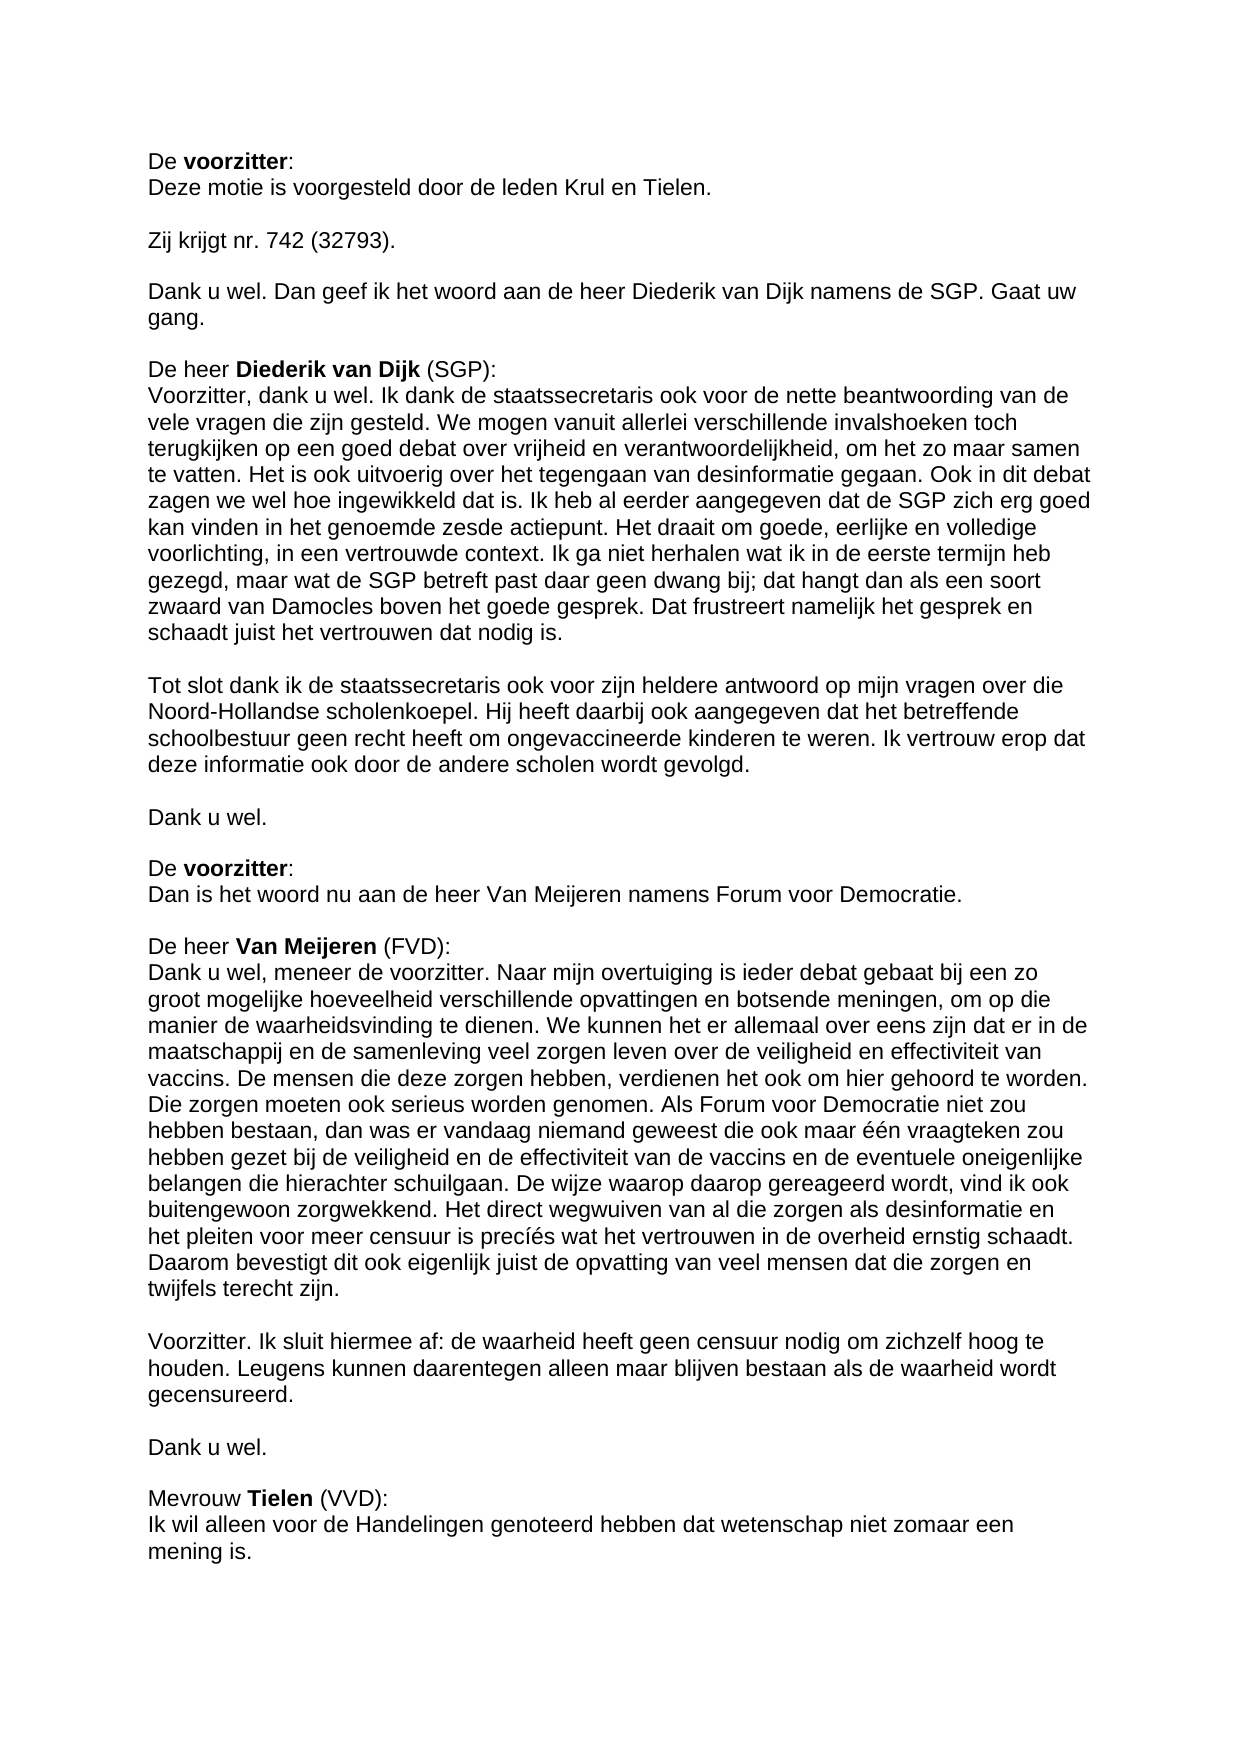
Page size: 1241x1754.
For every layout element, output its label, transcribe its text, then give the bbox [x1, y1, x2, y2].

text De voorzitter: Dan is het woord nu aan de heer Van Meijeren namens Forum voor Democratie. [148, 855, 1093, 908]
text Mevrouw Tielen (VVD): Ik wil alleen voor de Handelingen genoteerd hebben dat wetenschap niet zomaar een mening is. [148, 1485, 1093, 1564]
text De voorzitter: Deze motie is voorgesteld door de leden Krul en Tielen. Zij krijgt nr. 742 (32793). [148, 148, 1093, 253]
text De heer Diederik van Dijk (SGP): Voorzitter, dank u wel. Ik dank de staatssecretaris ook voor de nette beantwoording van de vele vragen die zijn gesteld. We mogen vanuit allerlei verschillende invalshoeken toch terugkijken op een goed debat over vrijheid en verantwoordelijkheid, om het zo maar samen te vatten. Het is ook uitvoerig over het tegengaan van desinformatie gegaan. Ook in dit debat zagen we wel hoe ingewikkeld dat is. Ik heb al eerder aangegeven dat de SGP zich erg goed kan vinden in het genoemde zesde actiepunt. Het draait om goede, eerlijke en volledige voorlichting, in een vertrouwde context. Ik ga niet herhalen wat ik in de eerste termijn heb gezegd, maar wat de SGP betreft past daar geen dwang bij; dat hangt dan als een soort zwaard van Damocles boven het goede gesprek. Dat frustreert namelijk het gesprek en schaadt juist het vertrouwen dat nodig is. Tot slot dank ik de staatssecretaris ook voor zijn heldere antwoord op mijn vragen over die Noord-Hollandse scholenkoepel. Hij heeft daarbij ook aangegeven dat het betreffende schoolbestuur geen recht heeft om ongevaccineerde kinderen te weren. Ik vertrouw erop dat deze informatie ook door de andere scholen wordt gevolgd. Dank u wel. [148, 356, 1093, 830]
text De heer Van Meijeren (FVD): Dank u wel, meneer de voorzitter. Naar mijn overtuiging is ieder debat gebaat bij een zo groot mogelijke hoeveelheid verschillende opvattingen en botsende meningen, om op die manier de waarheidsvinding te dienen. We kunnen het er allemaal over eens zijn dat er in de maatschappij en de samenleving veel zorgen leven over de veiligheid en effectiviteit van vaccins. De mensen die deze zorgen hebben, verdienen het ook om hier gehoord te worden. Die zorgen moeten ook serieus worden genomen. Als Forum voor Democratie niet zou hebben bestaan, dan was er vandaag niemand geweest die ook maar één vraagteken zou hebben gezet bij de veiligheid en de effectiviteit van de vaccins en de eventuele oneigenlijke belangen die hierachter schuilgaan. De wijze waarop daarop gereageerd wordt, vind ik ook buitengewoon zorgwekkend. Het direct wegwuiven van al die zorgen als desinformatie en het pleiten voor meer censuur is precíés wat het vertrouwen in de overheid ernstig schaadt. Daarom bevestigt dit ook eigenlijk juist de opvatting van veel mensen dat die zorgen en twijfels terecht zijn. Voorzitter. Ik sluit hiermee af: de waarheid heeft geen censuur nodig om zichzelf hoog te houden. Leugens kunnen daarentegen alleen maar blijven bestaan als de waarheid wordt gecensureerd. Dank u wel. [148, 933, 1093, 1460]
text Dank u wel. Dan geef ik het woord aan de heer Diederik van Dijk namens de SGP. Gaat uw gang. [148, 278, 1093, 331]
